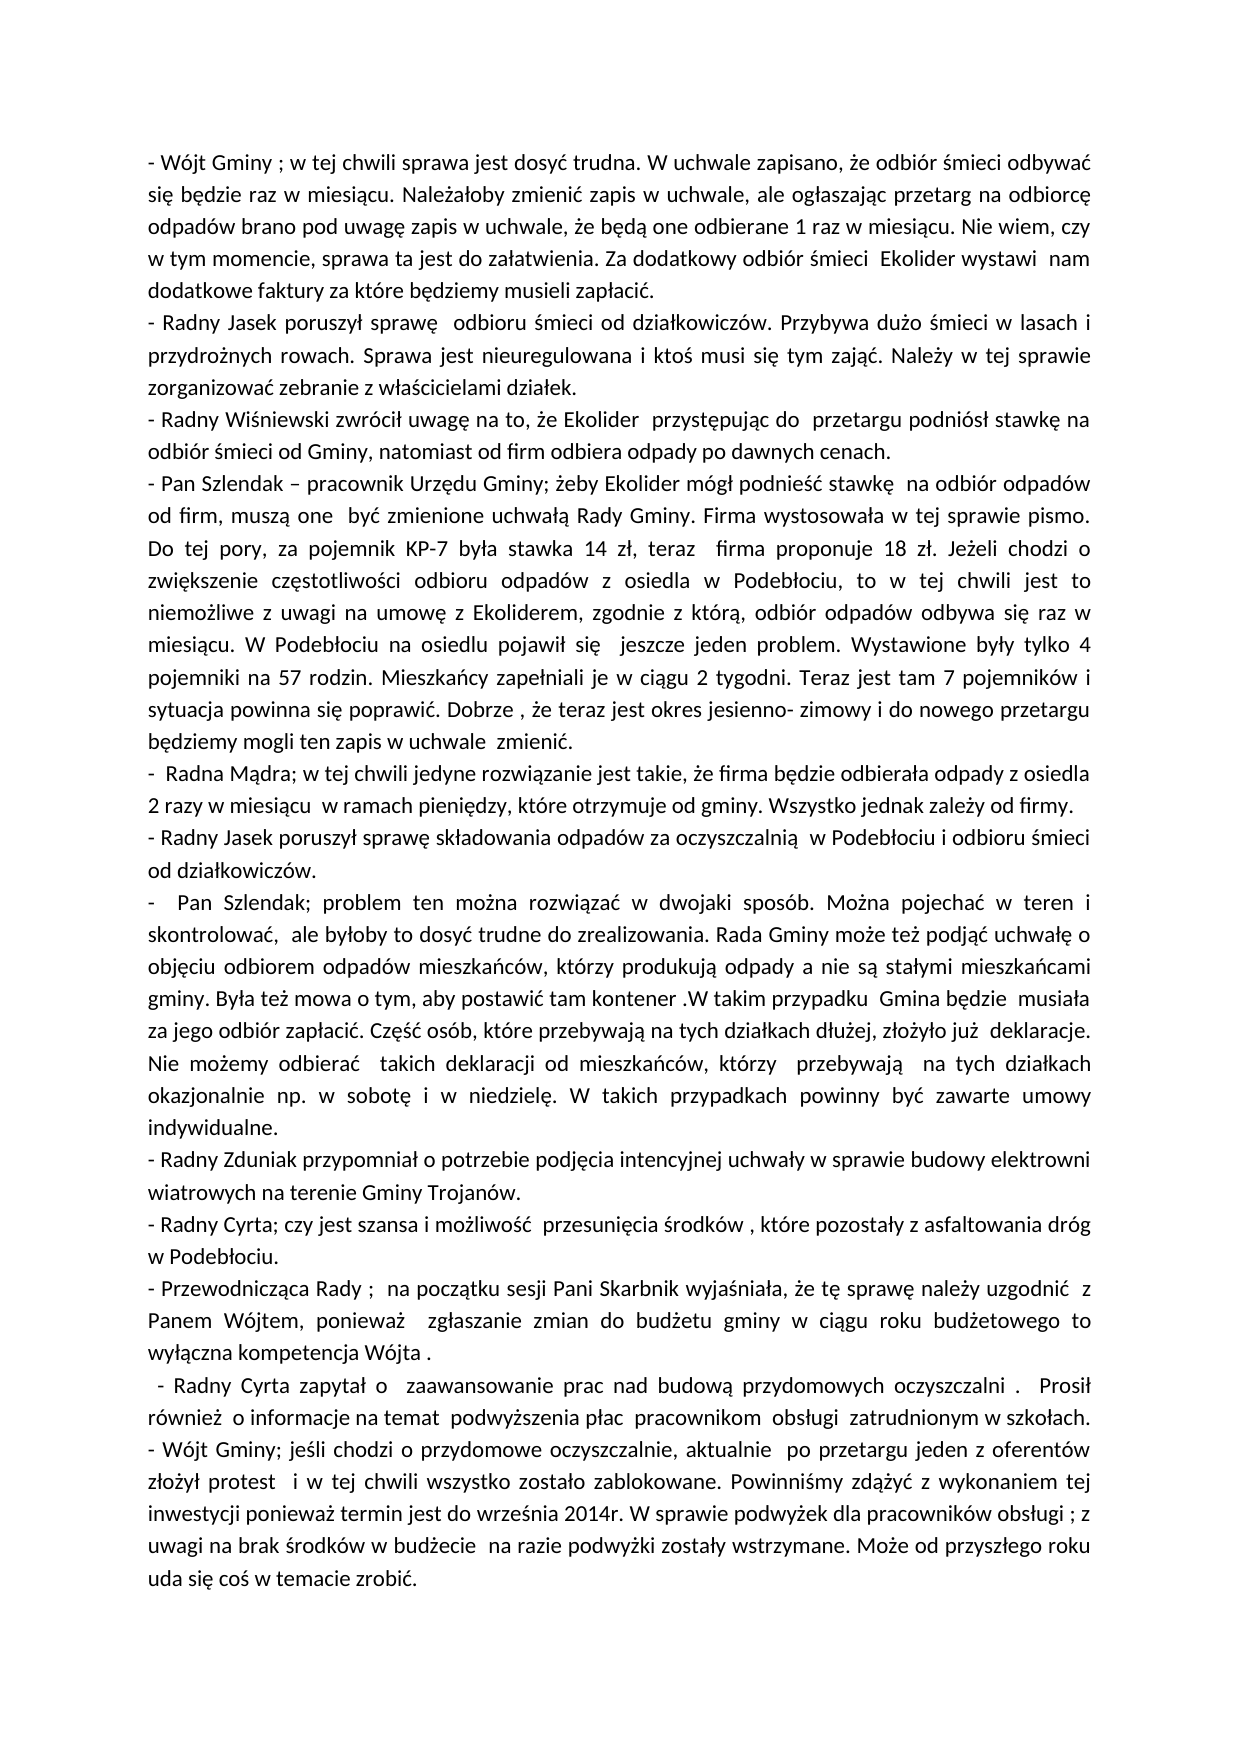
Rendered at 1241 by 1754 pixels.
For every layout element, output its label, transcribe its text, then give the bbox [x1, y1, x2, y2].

text - Radny Wiśniewski zwrócił uwagę na to, że Ekolider przystępując do przetargu podniósł stawkę na odbiór śmieci od Gminy, natomiast od firm odbiera odpady po dawnych cenach. [148, 405, 1093, 465]
text - Radny Jasek poruszył sprawę składowania odpadów za oczyszczalnią w Podebłociu i odbioru śmieci od działkowiczów. [148, 823, 1093, 884]
text - Radny Cyrta zapytał o zaawansowanie prac nad budową przydomowych oczyszczalni . Prosił również o informacje na temat podwyższenia płac pracownikom obsługi zatrudnionym w szkołach. - Wójt Gminy; jeśli chodzi o przydomowe oczyszczalnie, aktualnie po przetargu jeden z oferentów złożył protest i w tej chwili wszystko zostało zablokowane. Powinniśmy zdążyć z wykonaniem tej inwestycji ponieważ termin jest do września 2014r. W sprawie podwyżek dla pracowników obsługi ; z uwagi na brak środków w budżecie na razie podwyżki zostały wstrzymane. Może od przyszłego roku uda się coś w temacie zrobić. [148, 1371, 1093, 1592]
text - Pan Szlendak – pracownik Urzędu Gminy; żeby Ekolider mógł podnieść stawkę na odbiór odpadów od firm, muszą one być zmienione uchwałą Rady Gminy. Firma wystosowała w tej sprawie pismo. Do tej pory, za pojemnik KP-7 była stawka 14 zł, teraz firma proponuje 18 zł. Jeżeli chodzi o zwiększenie częstotliwości odbioru odpadów z osiedla w Podebłociu, to w tej chwili jest to niemożliwe z uwagi na umowę z Ekoliderem, zgodnie z którą, odbiór odpadów odbywa się raz w miesiącu. W Podebłociu na osiedlu pojawił się jeszcze jeden problem. Wystawione były tylko 4 pojemniki na 57 rodzin. Mieszkańcy zapełniali je w ciągu 2 tygodni. Teraz jest tam 7 pojemników i sytuacja powinna się poprawić. Dobrze , że teraz jest okres jesienno- zimowy i do nowego przetargu będziemy mogli ten zapis w uchwale zmienić. [148, 469, 1093, 755]
text - Radny Zduniak przypomniał o potrzebie podjęcia intencyjnej uchwały w sprawie budowy elektrowni wiatrowych na terenie Gminy Trojanów. [148, 1145, 1093, 1206]
text - Radny Cyrta; czy jest szansa i możliwość przesunięcia środków , które pozostały z asfaltowania dróg w Podebłociu. [148, 1210, 1093, 1270]
text - Radna Mądra; w tej chwili jedyne rozwiązanie jest takie, że firma będzie odbierała odpady z osiedla 2 razy w miesiącu w ramach pieniędzy, które otrzymuje od gminy. Wszystko jednak zależy od firmy. [148, 759, 1093, 819]
text - Wójt Gminy ; w tej chwili sprawa jest dosyć trudna. W uchwale zapisano, że odbiór śmieci odbywać się będzie raz w miesiącu. Należałoby zmienić zapis w uchwale, ale ogłaszając przetarg na odbiorcę odpadów brano pod uwagę zapis w uchwale, że będą one odbierane 1 raz w miesiącu. Nie wiem, czy w tym momencie, sprawa ta jest do załatwienia. Za dodatkowy odbiór śmieci Ekolider wystawi nam dodatkowe faktury za które będziemy musieli zapłacić. [148, 148, 1093, 304]
text - Radny Jasek poruszył sprawę odbioru śmieci od działkowiczów. Przybywa dużo śmieci w lasach i przydrożnych rowach. Sprawa jest nieuregulowana i ktoś musi się tym zająć. Należy w tej sprawie zorganizować zebranie z właścicielami działek. [148, 308, 1093, 401]
text - Pan Szlendak; problem ten można rozwiązać w dwojaki sposób. Można pojechać w teren i skontrolować, ale byłoby to dosyć trudne do zrealizowania. Rada Gminy może też podjąć uchwałę o objęciu odbiorem odpadów mieszkańców, którzy produkują odpady a nie są stałymi mieszkańcami gminy. Była też mowa o tym, aby postawić tam kontener .W takim przypadku Gmina będzie musiała za jego odbiór zapłacić. Część osób, które przebywają na tych działkach dłużej, złożyło już deklaracje. Nie możemy odbierać takich deklaracji od mieszkańców, którzy przebywają na tych działkach okazjonalnie np. w sobotę i w niedzielę. W takich przypadkach powinny być zawarte umowy indywidualne. [148, 888, 1093, 1141]
text - Przewodnicząca Rady ; na początku sesji Pani Skarbnik wyjaśniała, że tę sprawę należy uzgodnić z Panem Wójtem, ponieważ zgłaszanie zmian do budżetu gminy w ciągu roku budżetowego to wyłączna kompetencja Wójta . [148, 1274, 1093, 1367]
